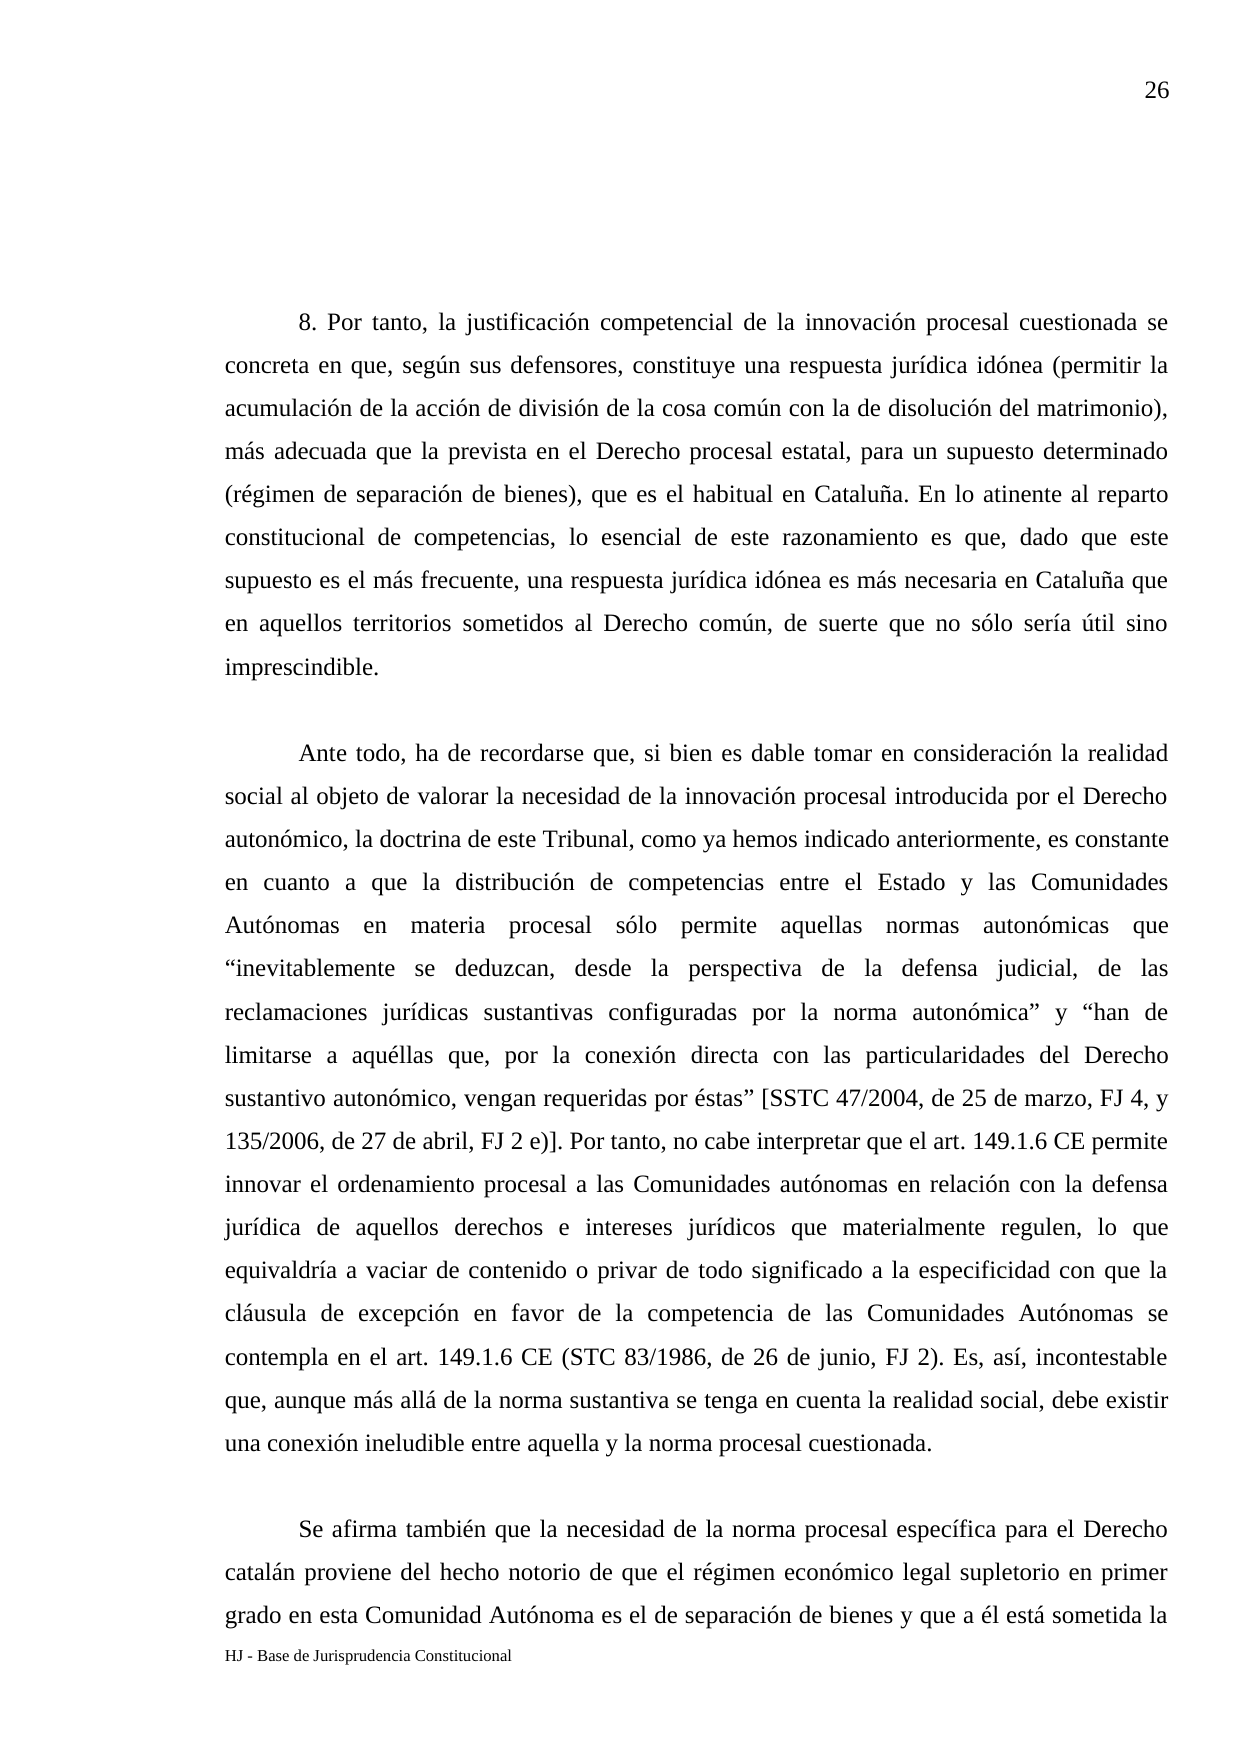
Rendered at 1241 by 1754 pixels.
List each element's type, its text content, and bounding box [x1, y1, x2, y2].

text Ante todo, ha de recordarse que, si bien es dable tomar en consideración la realidad social al objeto de valorar la necesidad de la innovación procesal introducida por el Derecho autonómico, la doctrina de este Tribunal, como ya hemos indicado anteriormente, es constante en cuanto a que la distribución de competencias entre el Estado y las Comunidades Autónomas en materia procesal sólo permite aquellas normas autonómicas que “inevitablemente se deduzcan, desde la perspectiva de la defensa judicial, de las reclamaciones jurídicas sustantivas configuradas por la norma autonómica” y “han de limitarse a aquéllas que, por la conexión directa con las particularidades del Derecho sustantivo autonómico, vengan requeridas por éstas” [SSTC 47/2004, de 25 de marzo, FJ 4, y 135/2006, de 27 de abril, FJ 2 e)]. Por tanto, no cabe interpretar que el art. 149.1.6 CE permite innovar el ordenamiento procesal a las Comunidades autónomas en relación con la defensa jurídica de aquellos derechos e intereses jurídicos que materialmente regulen, lo que equivaldría a vaciar de contenido o privar de todo significado a la especificidad con que la cláusula de excepción en favor de la competencia de las Comunidades Autónomas se contempla en el art. 149.1.6 CE (STC 83/1986, de 26 de junio, FJ 2). Es, así, incontestable que, aunque más allá de la norma sustantiva se tenga en cuenta la realidad social, debe existir una conexión ineludible entre aquella y la norma procesal cuestionada. [224, 738, 1169, 1457]
text 8. Por tanto, la justificación competencial de la innovación procesal cuestionada se concreta en que, según sus defensores, constituye una respuesta jurídica idónea (permitir la acumulación de la acción de división de la cosa común con la de disolución del matrimonio), más adecuada que la prevista en el Derecho procesal estatal, para un supuesto determinado (régimen de separación de bienes), que es el habitual en Cataluña. En lo atinente al reparto constitucional de competencias, lo esencial de este razonamiento es que, dado que este supuesto es el más frecuente, una respuesta jurídica idónea es más necesaria en Cataluña que en aquellos territorios sometidos al Derecho común, de suerte que no sólo sería útil sino imprescindible. [224, 307, 1169, 680]
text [224, 1514, 1169, 1629]
